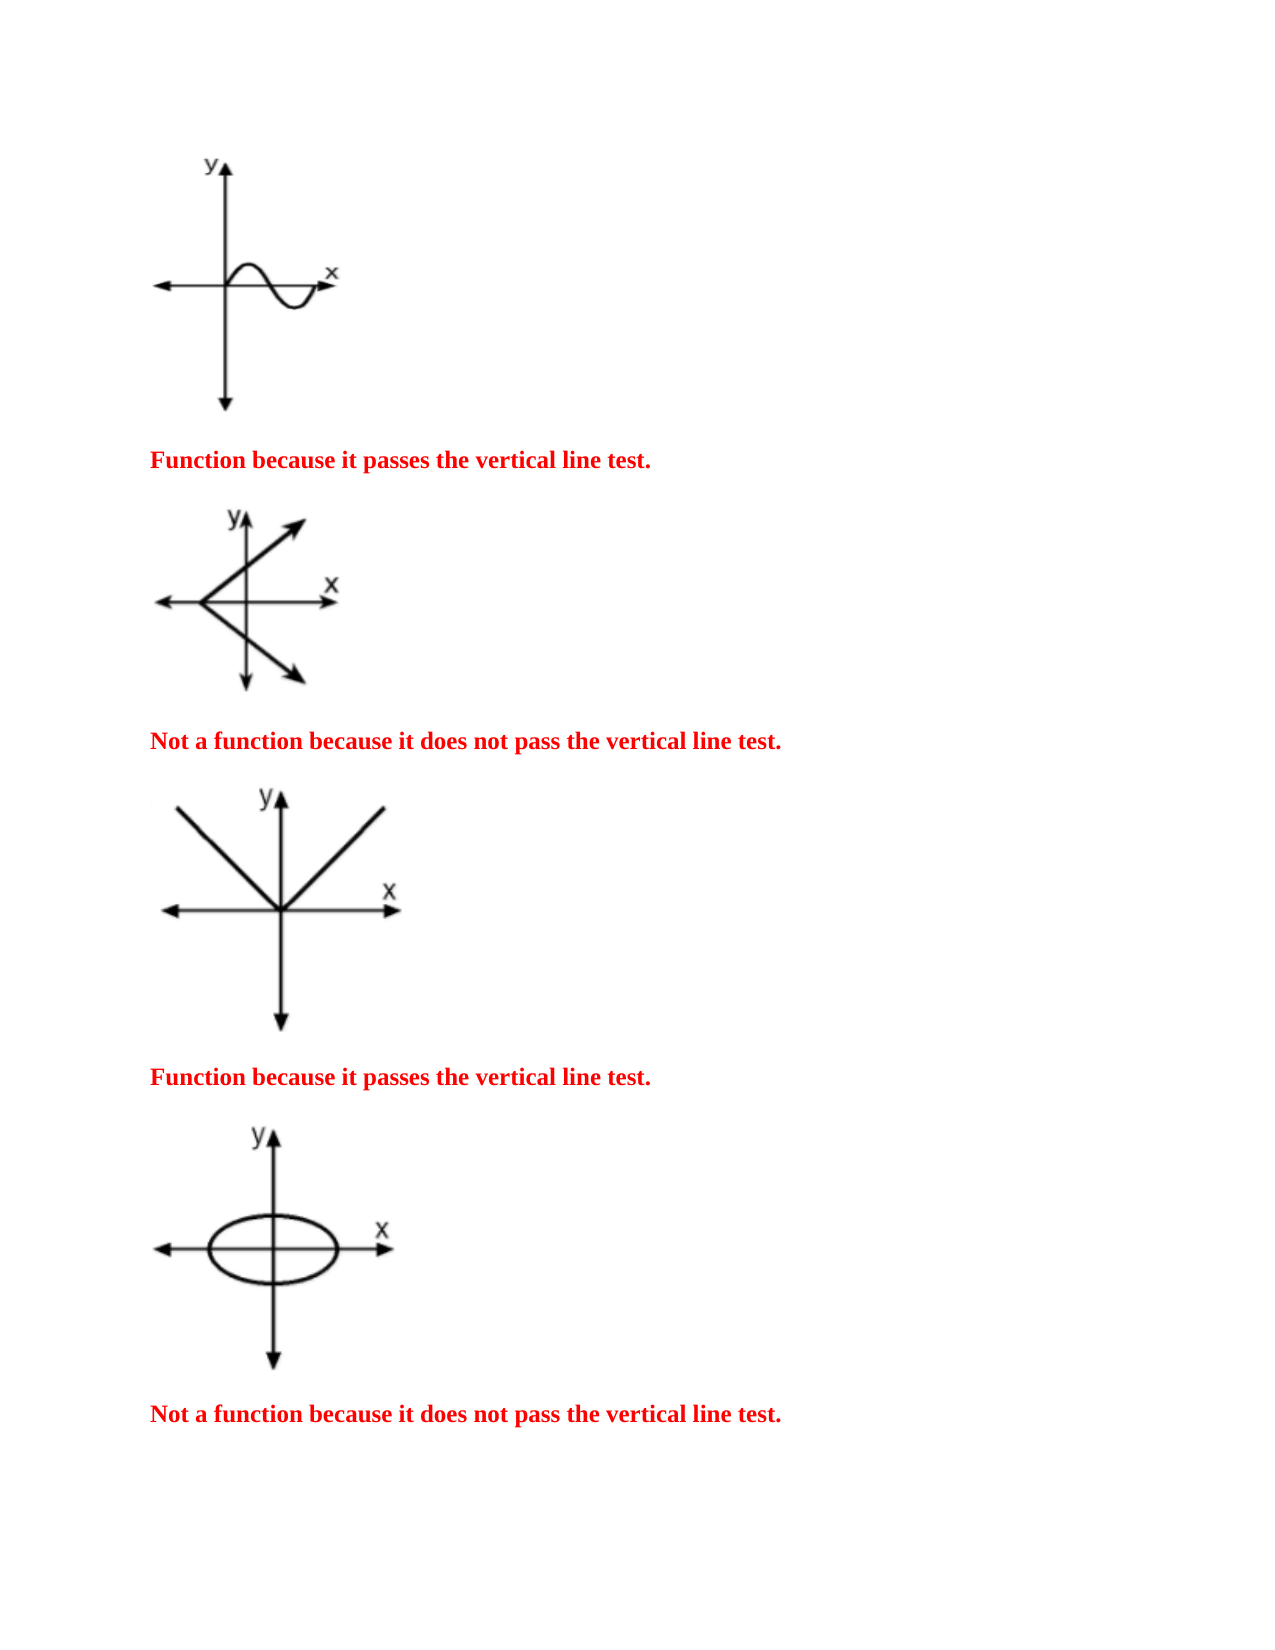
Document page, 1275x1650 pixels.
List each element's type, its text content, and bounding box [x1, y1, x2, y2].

text Function because it passes the vertical line test. [150, 1062, 1125, 1091]
text Not a function because it does not pass the vertical line test. [150, 726, 1125, 754]
picture [150, 152, 349, 421]
picture [150, 499, 349, 701]
text Function because it passes the vertical line test. [150, 445, 1125, 474]
picture [150, 1116, 404, 1375]
text Not a function because it does not pass the vertical line test. [150, 1399, 1125, 1428]
picture [150, 779, 416, 1038]
